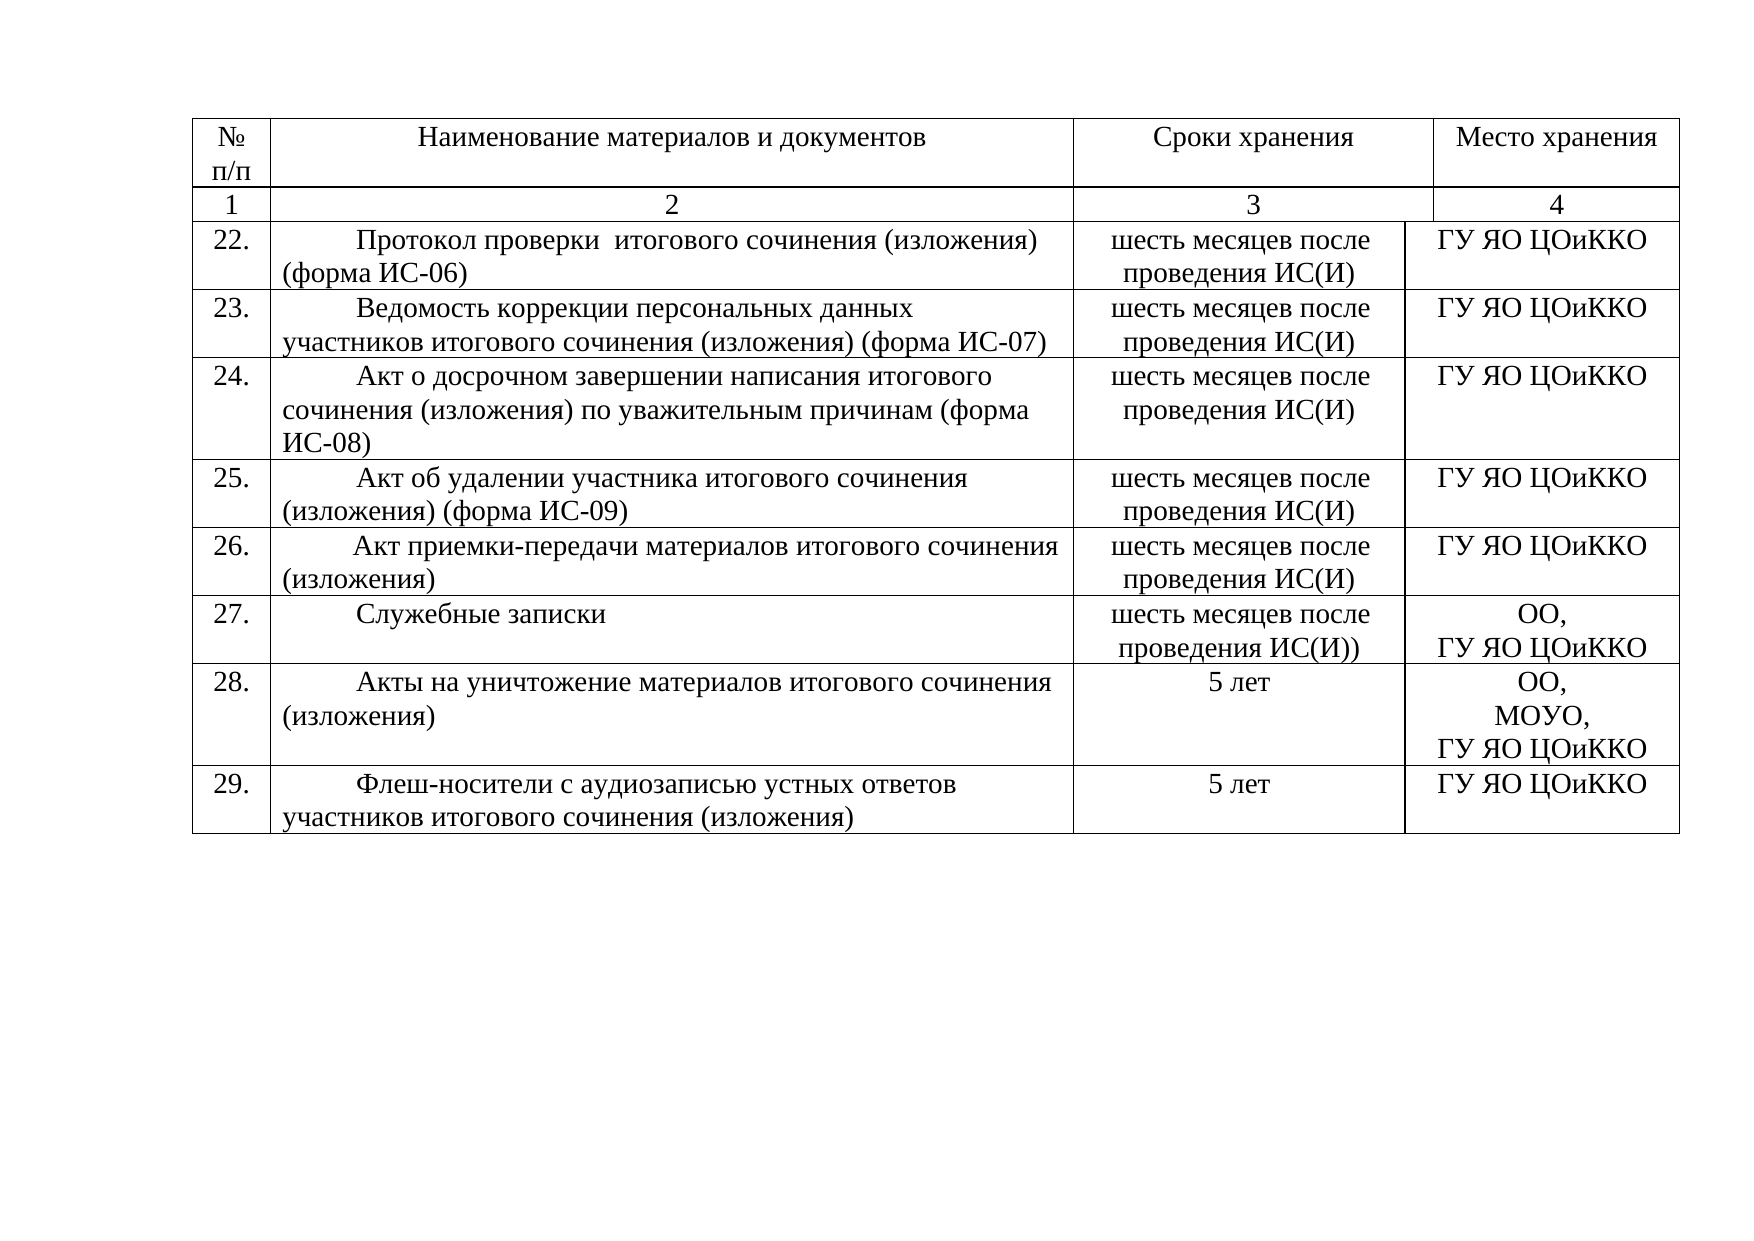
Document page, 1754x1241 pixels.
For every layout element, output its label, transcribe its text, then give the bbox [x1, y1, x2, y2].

table_cell 28. [193, 664, 270, 765]
table_cell шесть месяцев после проведения ИС(И) [1074, 460, 1404, 527]
table_cell ОО, МОУО, ГУ ЯО ЦОиККО [1406, 664, 1679, 765]
table_cell ГУ ЯО ЦОиККО [1406, 290, 1679, 357]
table_cell 25. [193, 460, 270, 527]
table_cell 24. [193, 358, 270, 459]
table_cell 26. [193, 528, 270, 595]
table_cell шесть месяцев после проведения ИС(И) [1074, 290, 1404, 357]
table_cell Акт об удалении участника итогового сочинения (изложения) (форма ИС-09) [271, 460, 1073, 527]
table_cell ГУ ЯО ЦОиККО [1406, 528, 1679, 595]
table_cell ГУ ЯО ЦОиККО [1406, 460, 1679, 527]
table_cell Акт о досрочном завершении написания итогового сочинения (изложения) по уважительным причинам (форма ИС-08) [271, 358, 1073, 459]
table_cell Протокол проверки итогового сочинения (изложения) (форма ИС-06) [271, 222, 1073, 289]
table_cell Ведомость коррекции персональных данных участников итогового сочинения (изложения) (форма ИС-07) [271, 290, 1073, 357]
table_cell 5 лет [1074, 664, 1404, 765]
table_cell 5 лет [1074, 766, 1404, 833]
table_cell ГУ ЯО ЦОиККО [1406, 766, 1679, 833]
table_cell шесть месяцев после проведения ИС(И) [1074, 528, 1404, 595]
table_cell 3 [1074, 188, 1433, 221]
table_cell Флеш-носители с аудиозаписью устных ответов участников итогового сочинения (изложения) [271, 766, 1073, 833]
table_cell шесть месяцев после проведения ИС(И)) [1074, 596, 1404, 663]
table_cell 27. [193, 596, 270, 663]
table_cell 2 [271, 188, 1073, 221]
table_cell 23. [193, 290, 270, 357]
table_cell Акты на уничтожение материалов итогового сочинения (изложения) [271, 664, 1073, 765]
table_cell шесть месяцев после проведения ИС(И) [1074, 358, 1404, 459]
table_header Место хранения [1434, 119, 1679, 186]
table_header № п/п [193, 119, 270, 186]
table_cell Акт приемки-передачи материалов итогового сочинения (изложения) [271, 528, 1073, 595]
table_cell ГУ ЯО ЦОиККО [1406, 358, 1679, 459]
table_cell шесть месяцев после проведения ИС(И) [1074, 222, 1404, 289]
table_header Сроки хранения [1074, 119, 1433, 186]
table_cell 1 [193, 188, 270, 221]
table_cell ОО, ГУ ЯО ЦОиККО [1406, 596, 1679, 663]
table_cell ГУ ЯО ЦОиККО [1406, 222, 1679, 289]
table_cell Служебные записки [271, 596, 1073, 663]
table_cell 4 [1434, 188, 1679, 221]
table_cell 29. [193, 766, 270, 833]
table_cell 22. [193, 222, 270, 289]
table_header Наименование материалов и документов [271, 119, 1073, 186]
